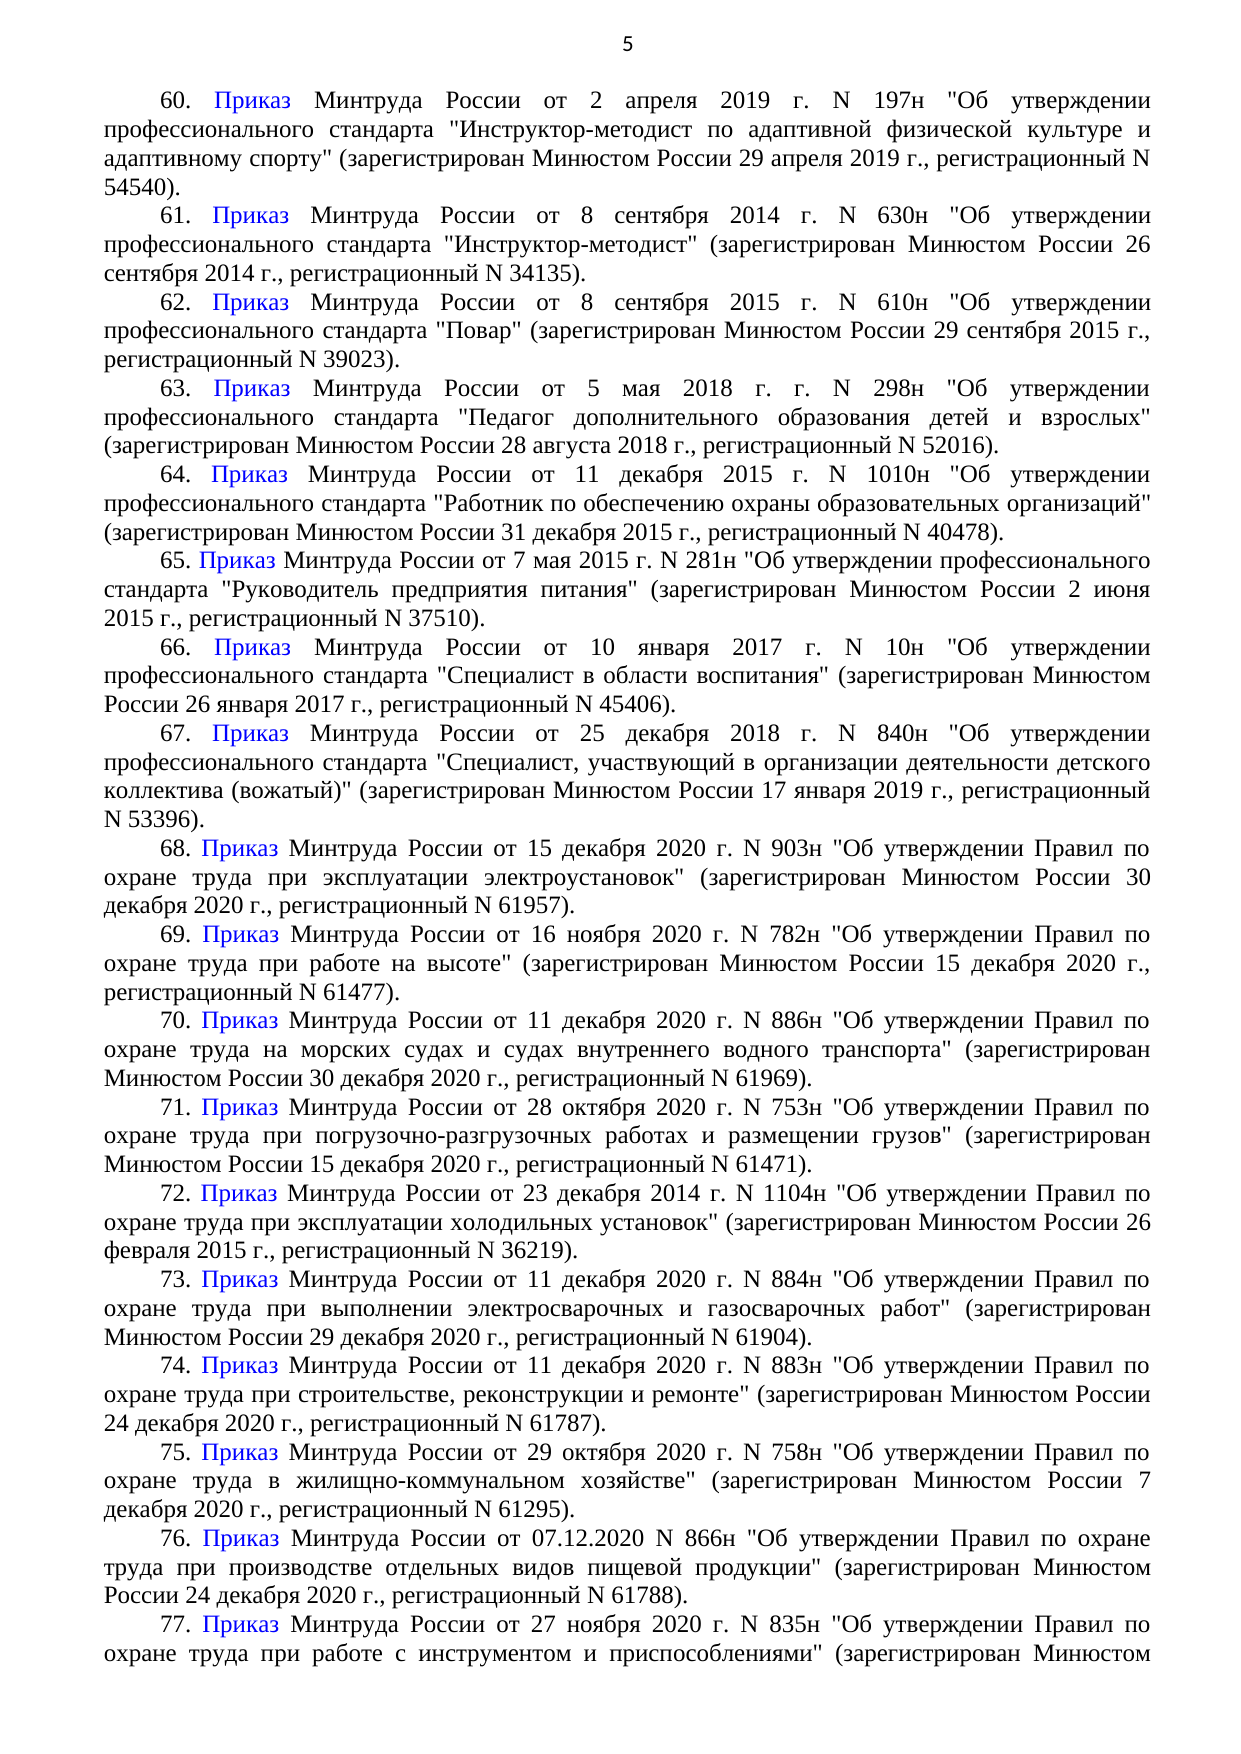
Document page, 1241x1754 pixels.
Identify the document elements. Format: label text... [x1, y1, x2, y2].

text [103, 1609, 1152, 1667]
text 61. Приказ Минтруда России от 8 сентября 2014 г. N 630н "Об утверждении профессионального стандарта "Инструктор-методист" (зарегистрирован Минюстом России 26 сентября 2014 г., регистрационный N 34135). [103, 201, 1152, 287]
text 67. Приказ Минтруда России от 25 декабря 2018 г. N 840н "Об утверждении профессионального стандарта "Специалист, участвующий в организации деятельности детского коллектива (вожатый)" (зарегистрирован Минюстом России 17 января 2019 г., регистрационный N 53396). [103, 718, 1152, 833]
text 74. Приказ Минтруда России от 11 декабря 2020 г. N 883н "Об утверждении Правил по охране труда при строительстве, реконструкции и ремонте" (зарегистрирован Минюстом России 24 декабря 2020 г., регистрационный N 61787). [103, 1351, 1152, 1437]
text 65. Приказ Минтруда России от 7 мая 2015 г. N 281н "Об утверждении профессионального стандарта "Руководитель предприятия питания" (зарегистрирован Минюстом России 2 июня 2015 г., регистрационный N 37510). [103, 546, 1152, 632]
text 73. Приказ Минтруда России от 11 декабря 2020 г. N 884н "Об утверждении Правил по охране труда при выполнении электросварочных и газосварочных работ" (зарегистрирован Минюстом России 29 декабря 2020 г., регистрационный N 61904). [103, 1264, 1152, 1351]
text 75. Приказ Минтруда России от 29 октября 2020 г. N 758н "Об утверждении Правил по охране труда в жилищно-коммунальном хозяйстве" (зарегистрирован Минюстом России 7 декабря 2020 г., регистрационный N 61295). [103, 1437, 1152, 1523]
text 66. Приказ Минтруда России от 10 января 2017 г. N 10н "Об утверждении профессионального стандарта "Специалист в области воспитания" (зарегистрирован Минюстом России 26 января 2017 г., регистрационный N 45406). [103, 632, 1152, 718]
text 70. Приказ Минтруда России от 11 декабря 2020 г. N 886н "Об утверждении Правил по охране труда на морских судах и судах внутреннего водного транспорта" (зарегистрирован Минюстом России 30 декабря 2020 г., регистрационный N 61969). [103, 1006, 1152, 1092]
text 63. Приказ Минтруда России от 5 мая 2018 г. г. N 298н "Об утверждении профессионального стандарта "Педагог дополнительного образования детей и взрослых" (зарегистрирован Минюстом России 28 августа 2018 г., регистрационный N 52016). [103, 373, 1152, 459]
text 60. Приказ Минтруда России от 2 апреля 2019 г. N 197н "Об утверждении профессионального стандарта "Инструктор-методист по адаптивной физической культуре и адаптивному спорту" (зарегистрирован Минюстом России 29 апреля 2019 г., регистрационный N 54540). [103, 86, 1152, 201]
text 76. Приказ Минтруда России от 07.12.2020 N 866н "Об утверждении Правил по охране труда при производстве отдельных видов пищевой продукции" (зарегистрирован Минюстом России 24 декабря 2020 г., регистрационный N 61788). [103, 1523, 1152, 1609]
text 68. Приказ Минтруда России от 15 декабря 2020 г. N 903н "Об утверждении Правил по охране труда при эксплуатации электроустановок" (зарегистрирован Минюстом России 30 декабря 2020 г., регистрационный N 61957). [103, 833, 1152, 919]
text 71. Приказ Минтруда России от 28 октября 2020 г. N 753н "Об утверждении Правил по охране труда при погрузочно-разгрузочных работах и размещении грузов" (зарегистрирован Минюстом России 15 декабря 2020 г., регистрационный N 61471). [103, 1092, 1152, 1178]
text 64. Приказ Минтруда России от 11 декабря 2015 г. N 1010н "Об утверждении профессионального стандарта "Работник по обеспечению охраны образовательных организаций" (зарегистрирован Минюстом России 31 декабря 2015 г., регистрационный N 40478). [103, 459, 1152, 546]
text 69. Приказ Минтруда России от 16 ноября 2020 г. N 782н "Об утверждении Правил по охране труда при работе на высоте" (зарегистрирован Минюстом России 15 декабря 2020 г., регистрационный N 61477). [103, 919, 1152, 1006]
text 72. Приказ Минтруда России от 23 декабря 2014 г. N 1104н "Об утверждении Правил по охране труда при эксплуатации холодильных установок" (зарегистрирован Минюстом России 26 февраля 2015 г., регистрационный N 36219). [103, 1178, 1152, 1264]
text 62. Приказ Минтруда России от 8 сентября 2015 г. N 610н "Об утверждении профессионального стандарта "Повар" (зарегистрирован Минюстом России 29 сентября 2015 г., регистрационный N 39023). [103, 287, 1152, 373]
